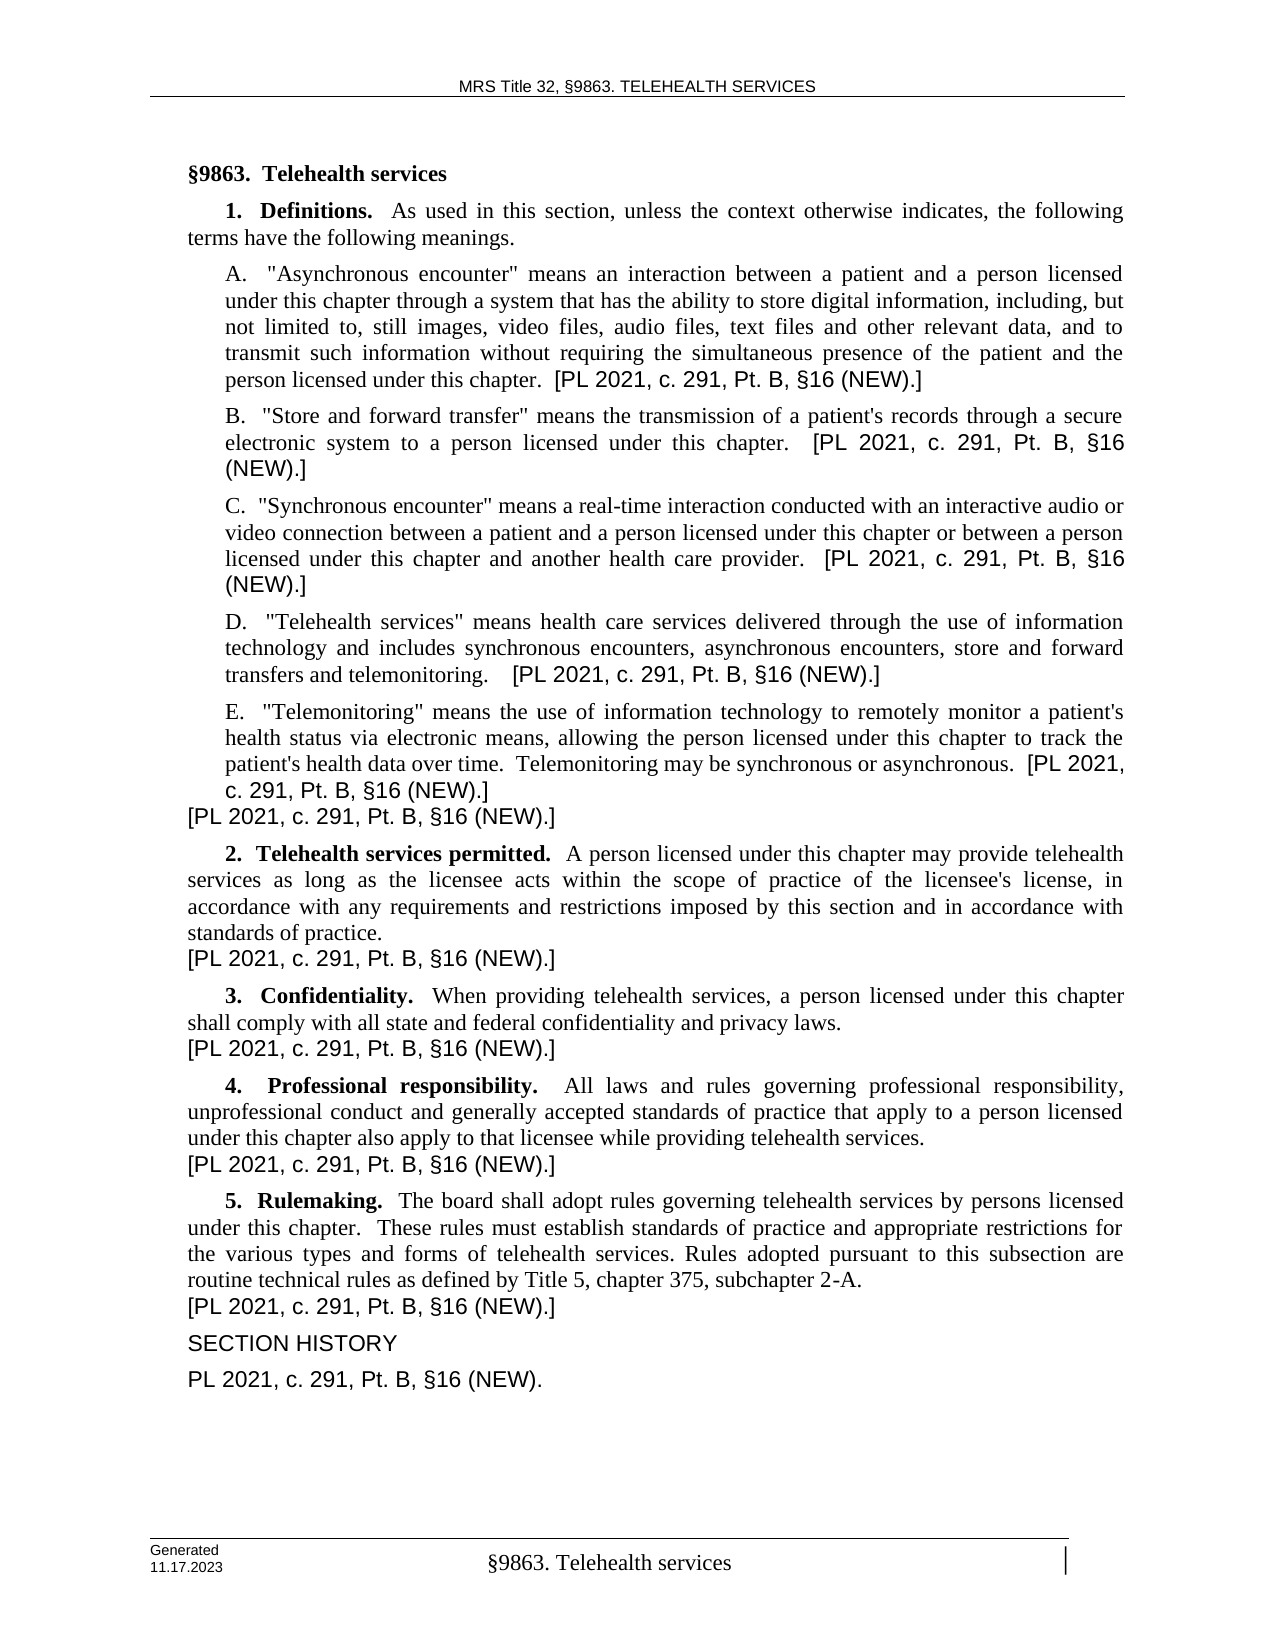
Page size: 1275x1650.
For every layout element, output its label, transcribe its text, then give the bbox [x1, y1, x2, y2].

text [PL 2021, c. 291, Pt. B, §16 (NEW).] [187, 803, 1125, 829]
text [PL 2021, c. 291, Pt. B, §16 (NEW).] [187, 945, 1125, 972]
text 2. Telehealth services permitted. A person licensed under this chapter may provide telehealth services as long as the licensee acts within the scope of practice of the licensee's license, in accordance with any requirements and restrictions imposed by this section and in accordance with standards of practice. [187, 840, 1125, 945]
text §9863. Telehealth services [187, 160, 1125, 187]
text [PL 2021, c. 291, Pt. B, §16 (NEW).] [187, 1151, 1125, 1177]
text D. "Telehealth services" means health care services delivered through the use of information technology and includes synchronous encounters, asynchronous encounters, store and forward transfers and telemonitoring. [PL 2021, c. 291, Pt. B, §16 (NEW).] [225, 608, 1125, 687]
text 3. Confidentiality. When providing telehealth services, a person licensed under this chapter shall comply with all state and federal confidentiality and privacy laws. [187, 982, 1125, 1035]
text E. "Telemonitoring" means the use of information technology to remotely monitor a patient's health status via electronic means, allowing the person licensed under this chapter to track the patient's health data over time. Telemonitoring may be synchronous or asynchronous. [PL 2021, c. 291, Pt. B, §16 (NEW).] [225, 698, 1125, 803]
text A. "Asynchronous encounter" means an interaction between a patient and a person licensed under this chapter through a system that has the ability to store digital information, including, but not limited to, still images, video files, audio files, text files and other relevant data, and to transmit such information without requiring the simultaneous presence of the patient and the person licensed under this chapter. [PL 2021, c. 291, Pt. B, §16 (NEW).] [225, 260, 1125, 392]
text [PL 2021, c. 291, Pt. B, §16 (NEW).] [187, 1035, 1125, 1061]
text C. "Synchronous encounter" means a real-time interaction conducted with an interactive audio or video connection between a patient and a person licensed under this chapter or between a person licensed under this chapter and another health care provider. [PL 2021, c. 291, Pt. B, §16 (NEW).] [225, 492, 1125, 598]
text B. "Store and forward transfer" means the transmission of a patient's records through a secure electronic system to a person licensed under this chapter. [PL 2021, c. 291, Pt. B, §16 (NEW).] [225, 403, 1125, 482]
text 5. Rulemaking. The board shall adopt rules governing telehealth services by persons licensed under this chapter. These rules must establish standards of practice and appropriate restrictions for the various types and forms of telehealth services. Rules adopted pursuant to this subsection are routine technical rules as defined by Title 5, chapter 375, subchapter 2‑A. [187, 1187, 1125, 1293]
text PL 2021, c. 291, Pt. B, §16 (NEW). [187, 1366, 1125, 1393]
text SECTION HISTORY [187, 1330, 1125, 1356]
text [PL 2021, c. 291, Pt. B, §16 (NEW).] [187, 1293, 1125, 1319]
text 1. Definitions. As used in this section, unless the context otherwise indicates, the following terms have the following meanings. [187, 197, 1125, 250]
text 4. Professional responsibility. All laws and rules governing professional responsibility, unprofessional conduct and generally accepted standards of practice that apply to a person licensed under this chapter also apply to that licensee while providing telehealth services. [187, 1072, 1125, 1151]
